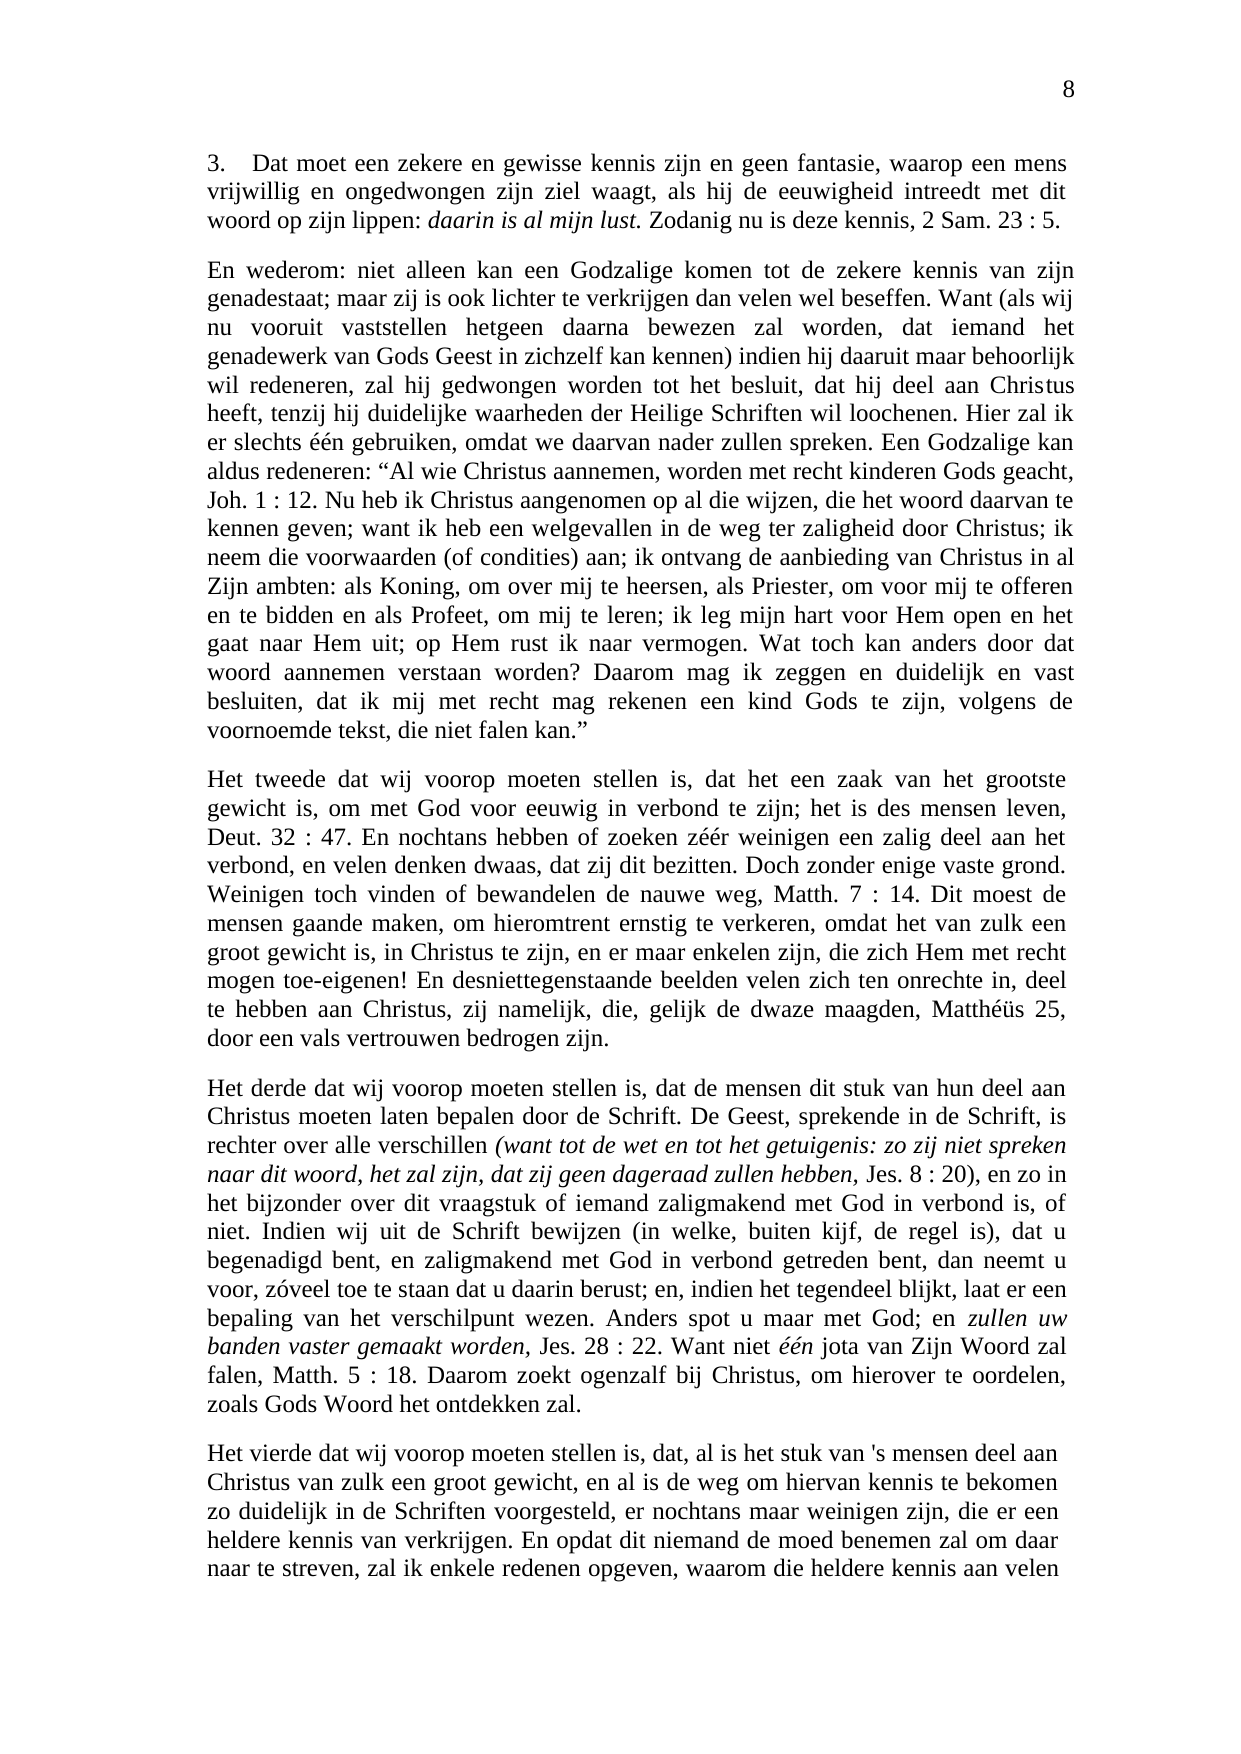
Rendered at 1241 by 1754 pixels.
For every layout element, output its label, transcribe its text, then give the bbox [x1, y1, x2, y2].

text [207, 1438, 1060, 1582]
text Het derde dat wij voorop moeten stellen is, dat de mensen dit stuk van hun deel aan Christus moeten laten bepalen door de Schrift. De Geest, sprekende in de Schrift, is rechter over alle verschillen (want tot de wet en tot het getuigenis: zo zij niet spreken naar dit woord, het zal zijn, dat zij geen dageraad zullen hebben, Jes. 8 : 20), en zo in het bijzonder over dit vraagstuk of iemand zaligmakend met God in verbond is, of niet. Indien wij uit de Schrift bewijzen (in welke, buiten kijf, de regel is), dat u begenadigd bent, en zaligmakend met God in verbond getreden bent, dan neemt u voor, zóveel toe te staan dat u daarin berust; en, indien het tegendeel blijkt, laat er een bepaling van het verschilpunt wezen. Anders spot u maar met God; en zullen uw banden vaster gemaakt worden, Jes. 28 : 22. Want niet één jota van Zijn Woord zal falen, Matth. 5 : 18. Daarom zoekt ogenzalf bij Christus, om hierover te oordelen, zoals Gods Woord het ontdekken zal. [207, 1073, 1067, 1418]
text En wederom: niet alleen kan een Godzalige komen tot de zekere kennis van zijn genadestaat; maar zij is ook lichter te verkrijgen dan velen wel beseffen. Want (als wij nu vooruit vaststellen hetgeen daarna bewezen zal worden, dat iemand het genadewerk van Gods Geest in zichzelf kan kennen) indien hij daaruit maar behoorlijk wil redeneren, zal hij gedwongen worden tot het besluit, dat hij deel aan Christus heeft, tenzij hij duidelijke waarheden der Heilige Schriften wil loochenen. Hier zal ik er slechts één gebruiken, omdat we daarvan nader zullen spreken. Een Godzalige kan aldus redeneren: “Al wie Christus aannemen, worden met recht kinderen Gods geacht, Joh. 1 : 12. Nu heb ik Christus aangenomen op al die wijzen, die het woord daarvan te kennen geven; want ik heb een welgevallen in de weg ter zaligheid door Christus; ik neem die voorwaarden (of condities) aan; ik ontvang de aanbieding van Christus in al Zijn ambten: als Koning, om over mij te heersen, als Priester, om voor mij te offeren en te bidden en als Profeet, om mij te leren; ik leg mijn hart voor Hem open en het gaat naar Hem uit; op Hem rust ik naar vermogen. Wat toch kan anders door dat woord aannemen verstaan worden? Daarom mag ik zeggen en duidelijk en vast besluiten, dat ik mij met recht mag rekenen een kind Gods te zijn, volgens de voornoemde tekst, die niet falen kan.” [207, 255, 1075, 743]
list Dat moet een zekere en gewisse kennis zijn en geen fantasie, waarop een mens vrijwillig en ongedwongen zijn ziel waagt, als hij de eeuwigheid intreedt met dit woord op zijn lippen: daarin is al mijn lust. Zodanig nu is deze kennis, 2 Sam. 23 : 5. [207, 148, 1067, 234]
text Het tweede dat wij voorop moeten stellen is, dat het een zaak van het grootste gewicht is, om met God voor eeuwig in verbond te zijn; het is des mensen leven, Deut. 32 : 47. En nochtans hebben of zoeken zéér weinigen een zalig deel aan het verbond, en velen denken dwaas, dat zij dit bezitten. Doch zonder enige vaste grond. Weinigen toch vinden of bewandelen de nauwe weg, Matth. 7 : 14. Dit moest de mensen gaande maken, om hieromtrent ernstig te verkeren, omdat het van zulk een groot gewicht is, in Christus te zijn, en er maar enkelen zijn, die zich Hem met recht mogen toe-eigenen! En desniettegenstaande beelden velen zich ten onrechte in, deel te hebben aan Christus, zij namelijk, die, gelijk de dwaze maagden, Matthéüs 25, door een vals vertrouwen bedrogen zijn. [207, 764, 1067, 1052]
